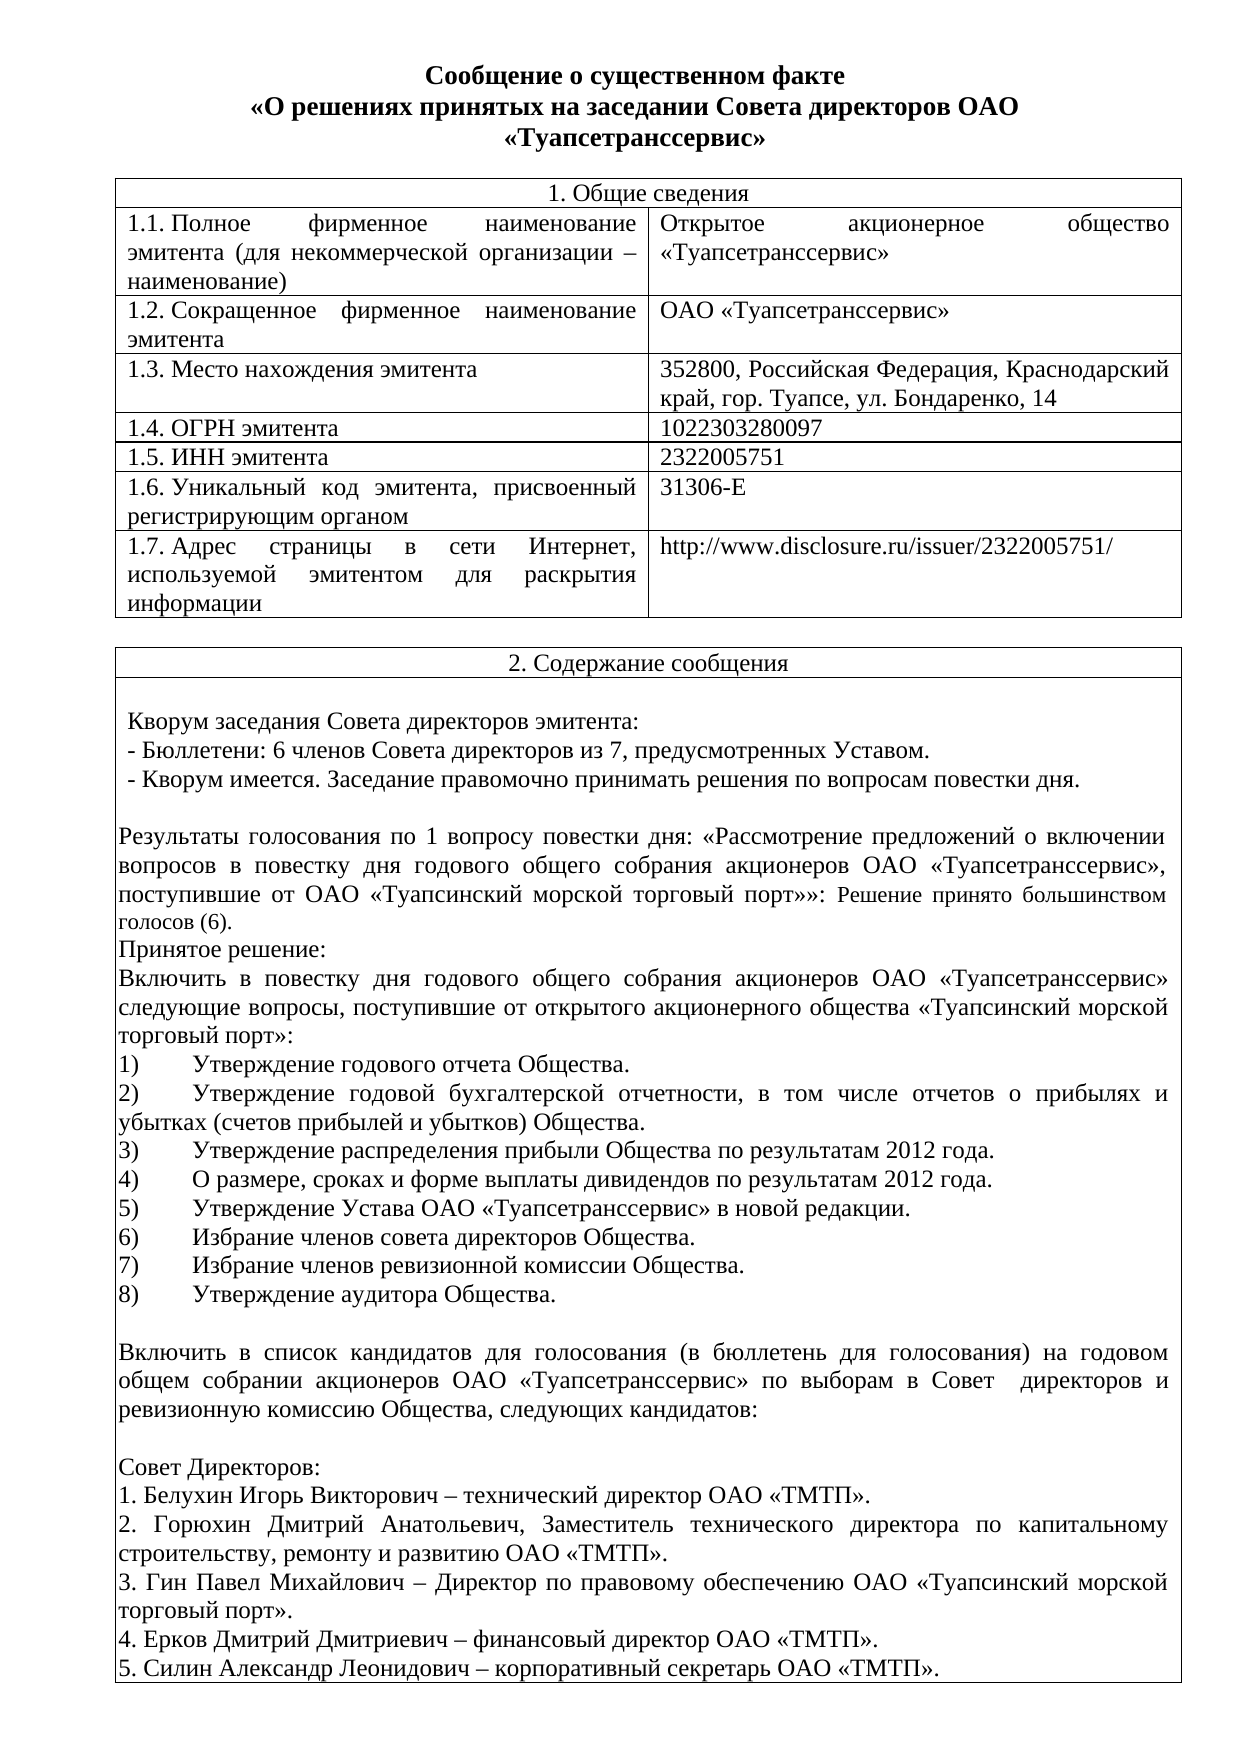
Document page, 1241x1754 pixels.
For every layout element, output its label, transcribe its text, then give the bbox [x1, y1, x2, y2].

table_cell 1.1. Полное фирменное наименование эмитента (для некоммерческой организации – наименование) [116, 208, 648, 294]
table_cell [116, 678, 1181, 1682]
table_cell 1.7. Адрес страницы в сети Интернет, используемой эмитентом для раскрытия информации [116, 531, 648, 617]
table_cell 2322005751 [649, 443, 1181, 471]
table_cell 1.4. ОГРН эмитента [116, 413, 648, 441]
table_cell http://www.disclosure.ru/issuer/2322005751/ [649, 531, 1181, 617]
table_cell 1.3. Место нахождения эмитента [116, 354, 648, 412]
table_cell ОАО «Туапсетранссервис» [649, 296, 1181, 353]
table_cell 352800, Российская Федерация, Краснодарский край, гор. Туапсе, ул. Бондаренко, 14 [649, 354, 1181, 412]
table_cell 1.2. Сокращенное фирменное наименование эмитента [116, 296, 648, 353]
table_cell 1.5. ИНН эмитента [116, 443, 648, 471]
table_cell 1022303280097 [649, 413, 1181, 441]
table_header 1. Общие сведения [116, 179, 1181, 207]
table_cell Открытое акционерное общество «Туапсетранссервис» [649, 208, 1181, 294]
text Сообщение о существенном факте «О решениях принятых на заседании Совета директоров ОАО «Туапсетранссервис» [118, 59, 1152, 152]
table_cell 31306-Е [649, 472, 1181, 530]
table_header 2. Содержание сообщения [116, 648, 1181, 677]
table_cell 1.6. Уникальный код эмитента, присвоенный регистрирующим органом [116, 472, 648, 530]
